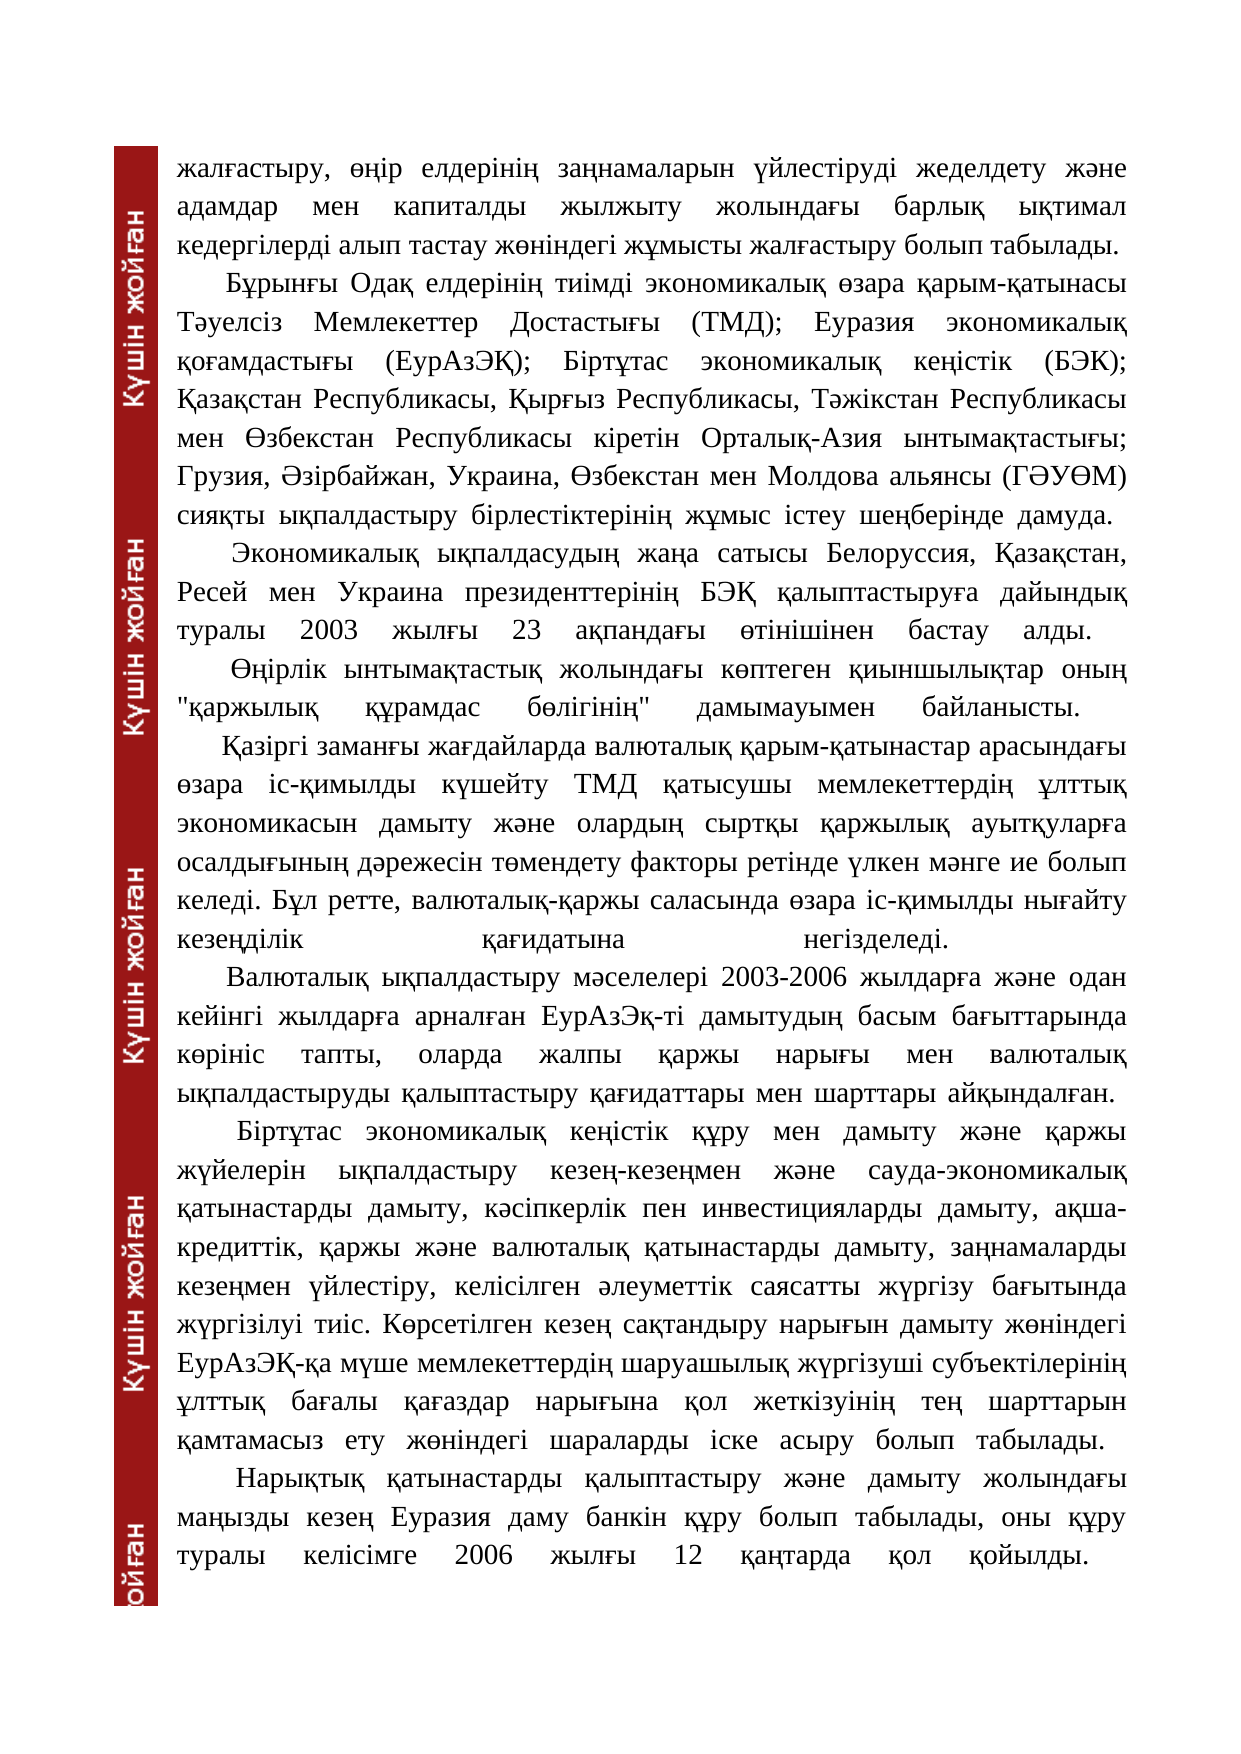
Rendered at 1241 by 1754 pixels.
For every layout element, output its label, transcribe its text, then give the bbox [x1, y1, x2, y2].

picture [114, 146, 158, 150]
picture [114, 1571, 158, 1606]
